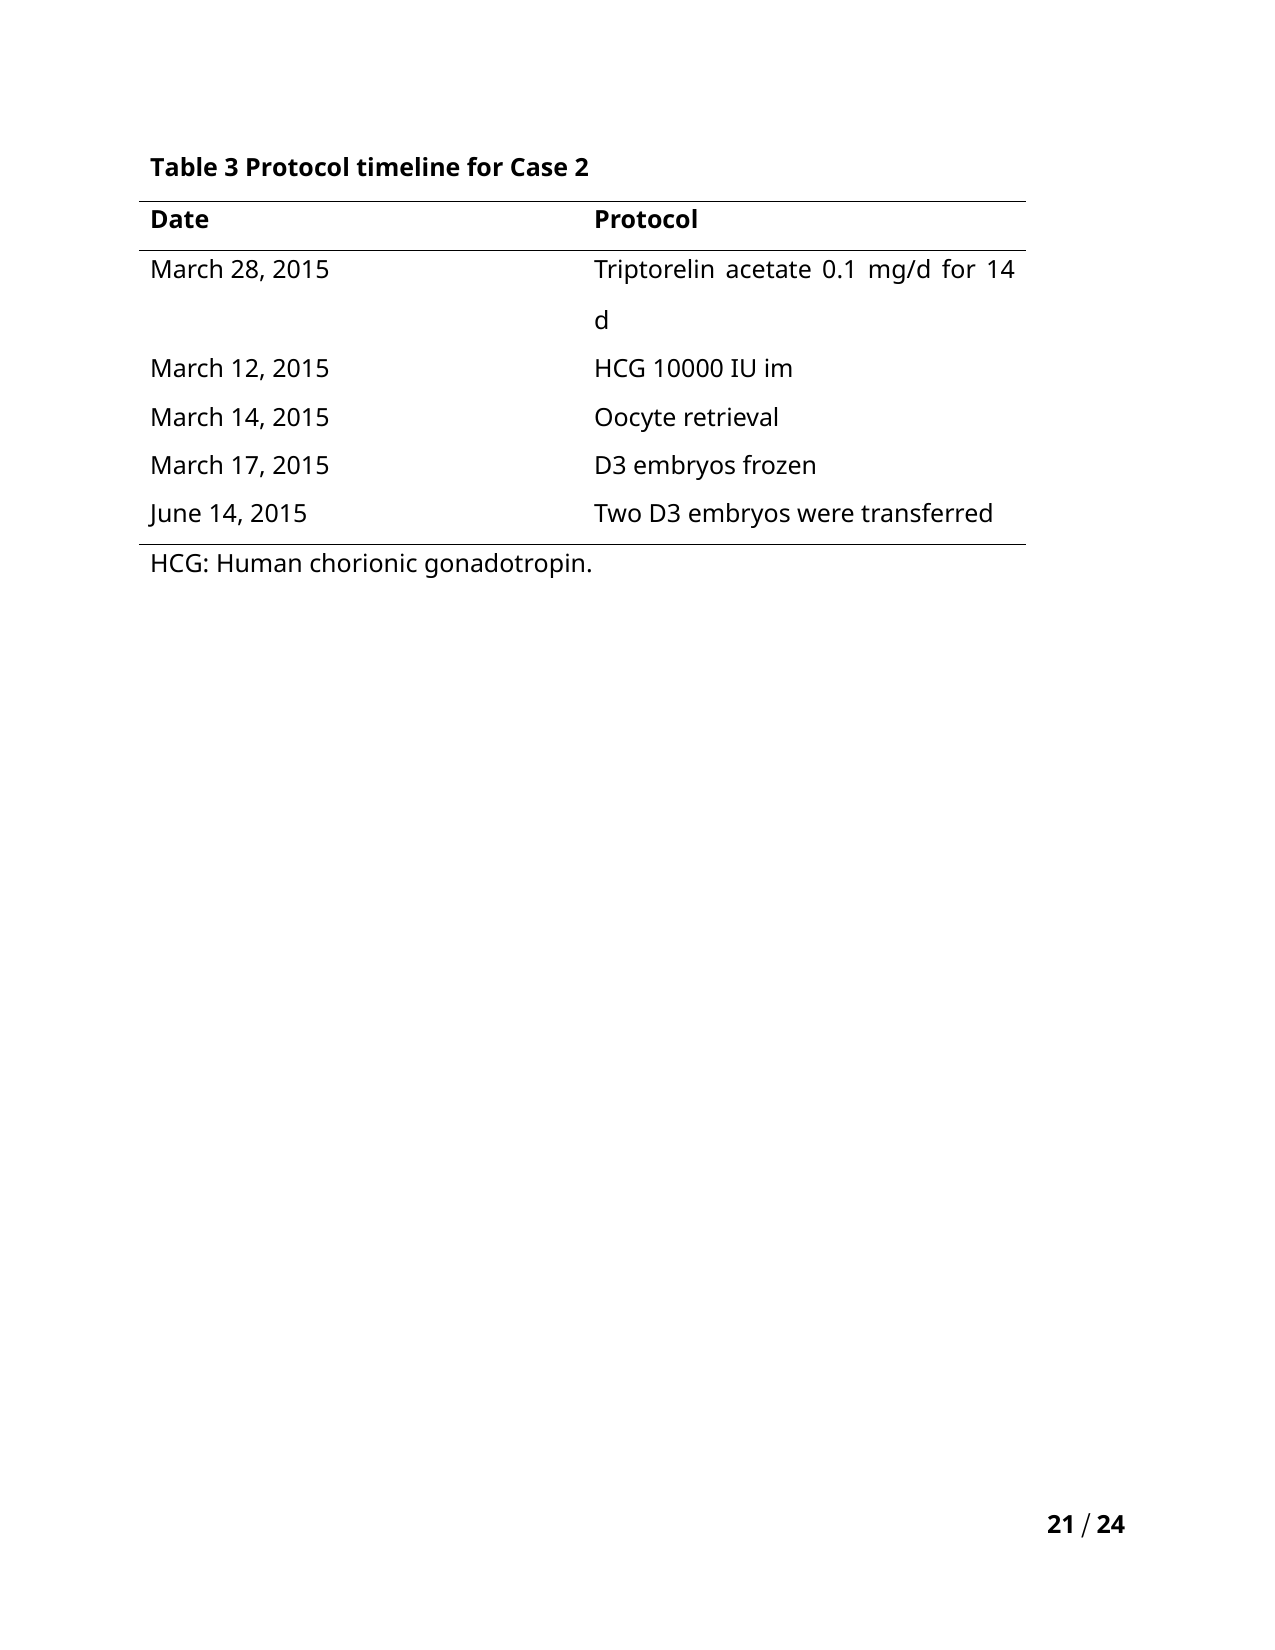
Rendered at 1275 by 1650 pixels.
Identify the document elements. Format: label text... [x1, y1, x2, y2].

table_cell March 17, 2015 [139, 448, 583, 496]
text Table 3 Protocol timeline for Case 2 [150, 150, 1125, 184]
table_cell Oocyte retrieval [583, 399, 1026, 447]
table_cell HCG 10000 IU im [583, 351, 1026, 399]
table_cell March 12, 2015 [139, 351, 583, 399]
table_header Protocol [583, 202, 1026, 250]
table_cell Triptorelin acetate 0.1 mg/d for 14 d [583, 251, 1026, 351]
text HCG: Human chorionic gonadotropin. [150, 545, 1125, 579]
table_cell March 14, 2015 [139, 399, 583, 447]
table_cell March 28, 2015 [139, 251, 583, 351]
table_header Date [139, 202, 583, 250]
table_cell Two D3 embryos were transferred [583, 496, 1026, 544]
table_cell D3 embryos frozen [583, 448, 1026, 496]
table_cell June 14, 2015 [139, 496, 583, 544]
